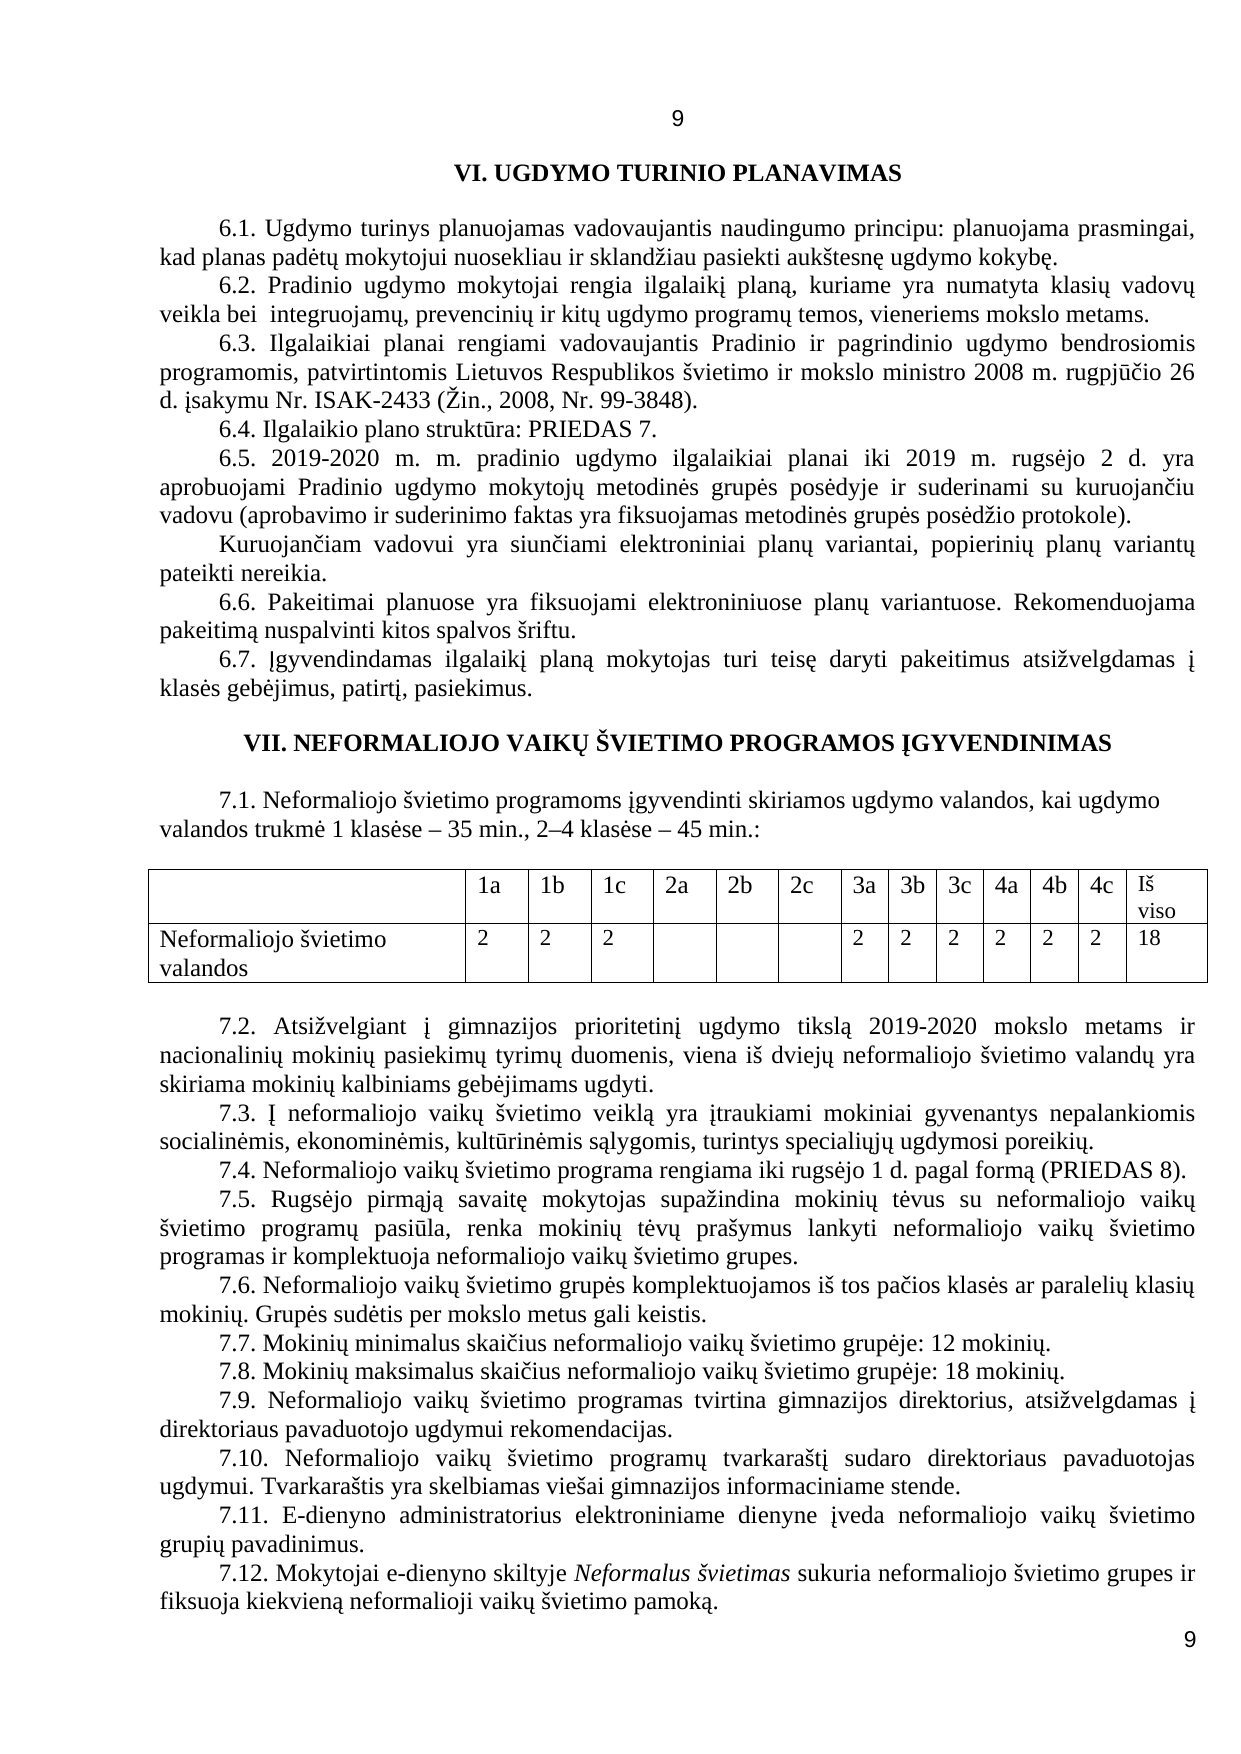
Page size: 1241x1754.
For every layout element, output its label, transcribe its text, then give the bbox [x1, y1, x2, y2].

table_header 2c [779, 870, 841, 923]
table_header 4c [1079, 870, 1126, 923]
text 6.1. Ugdymo turinys planuojamas vadovaujantis naudingumo principu: planuojama prasmingai, kad planas padėtų mokytojui nuosekliau ir sklandžiau pasiekti aukštesnę ugdymo kokybę. [159, 213, 1196, 270]
table_header 1c [592, 870, 653, 923]
table_header Iš viso [1127, 870, 1207, 923]
table_cell Neformaliojo švietimo valandos [149, 924, 400, 982]
table_cell 2 [1079, 924, 1126, 982]
text Kuruojančiam vadovui yra siunčiami elektroniniai planų variantai, popierinių planų variantų pateikti nereikia. [159, 529, 1196, 587]
text 7.10. Neformaliojo vaikų švietimo programų tvarkaraštį sudaro direktoriaus pavaduotojas ugdymui. Tvarkaraštis yra skelbiamas viešai gimnazijos informaciniame stende. [159, 1443, 1196, 1500]
text 6.5. 2019-2020 m. m. pradinio ugdymo ilgalaikiai planai iki 2019 m. rugsėjo 2 d. yra aprobuojami Pradinio ugdymo mokytojų metodinės grupės posėdyje ir suderinami su kuruojančiu vadovu (aprobavimo ir suderinimo faktas yra fiksuojamas metodinės grupės posėdžio protokole). [159, 443, 1196, 529]
table_header [149, 870, 400, 923]
text 6.7. Įgyvendindamas ilgalaikį planą mokytojas turi teisę daryti pakeitimus atsižvelgdamas į klasės gebėjimus, patirtį, pasiekimus. [159, 644, 1196, 702]
text 7.8. Mokinių maksimalus skaičius neformaliojo vaikų švietimo grupėje: 18 mokinių. [159, 1356, 1196, 1385]
text 7.11. E-dienyno administratorius elektroniniame dienyne įveda neformaliojo vaikų švietimo grupių pavadinimus. [159, 1500, 1196, 1558]
table_cell 18 [1127, 924, 1207, 982]
text 7.4. Neformaliojo vaikų švietimo programa rengiama iki rugsėjo 1 d. pagal formą (PRIEDAS 8). [159, 1155, 1196, 1184]
table_cell 2 [842, 924, 888, 982]
table_cell 2 [984, 924, 1030, 982]
table_cell 2 [529, 924, 591, 982]
table_header 2b [717, 870, 778, 923]
table_cell 2 [1031, 924, 1078, 982]
table_cell 2 [466, 924, 528, 982]
table_header 3b [889, 870, 936, 923]
text 7.6. Neformaliojo vaikų švietimo grupės komplektuojamos iš tos pačios klasės ar paralelių klasių mokinių. Grupės sudėtis per mokslo metus gali keistis. [159, 1270, 1196, 1328]
table_cell 2 [592, 924, 653, 982]
text 6.6. Pakeitimai planuose yra fiksuojami elektroniniuose planų variantuose. Rekomenduojama pakeitimą nuspalvinti kitos spalvos šriftu. [159, 587, 1196, 644]
text 7.2. Atsižvelgiant į gimnazijos prioritetinį ugdymo tikslą 2019-2020 mokslo metams ir nacionalinių mokinių pasiekimų tyrimų duomenis, viena iš dviejų neformaliojo švietimo valandų yra skiriama mokinių kalbiniams gebėjimams ugdyti. [159, 1011, 1196, 1098]
table_cell [400, 924, 465, 982]
table_header 2a [654, 870, 716, 923]
table_header 3a [842, 870, 888, 923]
table_cell [654, 924, 716, 982]
text 7.3. Į neformaliojo vaikų švietimo veiklą yra įtraukiami mokiniai gyvenantys nepalankiomis socialinėmis, ekonominėmis, kultūrinėmis sąlygomis, turintys specialiųjų ugdymosi poreikių. [159, 1098, 1196, 1155]
text 6.2. Pradinio ugdymo mokytojai rengia ilgalaikį planą, kuriame yra numatyta klasių vadovų veikla bei integruojamų, prevencinių ir kitų ugdymo programų temos, vieneriems mokslo metams. [159, 270, 1196, 328]
table_header 4a [984, 870, 1030, 923]
text 6.3. Ilgalaikiai planai rengiami vadovaujantis Pradinio ir pagrindinio ugdymo bendrosiomis programomis, patvirtintomis Lietuvos Respublikos švietimo ir mokslo ministro 2008 m. rugpjūčio 26 d. įsakymu Nr. ISAK-2433 (Žin., 2008, Nr. 99-3848). [159, 328, 1196, 414]
text VI. UGDYMO TURINIO PLANAVIMAS [159, 158, 1196, 186]
text 7.7. Mokinių minimalus skaičius neformaliojo vaikų švietimo grupėje: 12 mokinių. [159, 1328, 1196, 1356]
table_cell 2 [889, 924, 936, 982]
text VII. NEFORMALIOJO VAIKŲ ŠVIETIMO PROGRAMOS ĮGYVENDINIMAS [159, 728, 1196, 757]
table_header [400, 870, 465, 923]
table_header 1b [529, 870, 591, 923]
table_header 3c [937, 870, 983, 923]
text 6.4. Ilgalaikio plano struktūra: PRIEDAS 7. [159, 414, 1196, 443]
text 7.5. Rugsėjo pirmąją savaitę mokytojas supažindina mokinių tėvus su neformaliojo vaikų švietimo programų pasiūla, renka mokinių tėvų prašymus lankyti neformaliojo vaikų švietimo programas ir komplektuoja neformaliojo vaikų švietimo grupes. [159, 1184, 1196, 1270]
text 7.9. Neformaliojo vaikų švietimo programas tvirtina gimnazijos direktorius, atsižvelgdamas į direktoriaus pavaduotojo ugdymui rekomendacijas. [159, 1385, 1196, 1443]
text 7.1. Neformaliojo švietimo programoms įgyvendinti skiriamos ugdymo valandos, kai ugdymo valandos trukmė 1 klasėse – 35 min., 2–4 klasėse – 45 min.: [159, 785, 1196, 843]
table_header 4b [1031, 870, 1078, 923]
text 7.12. Mokytojai e-dienyno skiltyje Neformalus švietimas sukuria neformaliojo švietimo grupes ir fiksuoja kiekvieną neformalioji vaikų švietimo pamoką. [159, 1558, 1196, 1615]
table_cell 2 [937, 924, 983, 982]
table_cell [717, 924, 778, 982]
table_cell [779, 924, 841, 982]
table_header 1a [466, 870, 528, 923]
